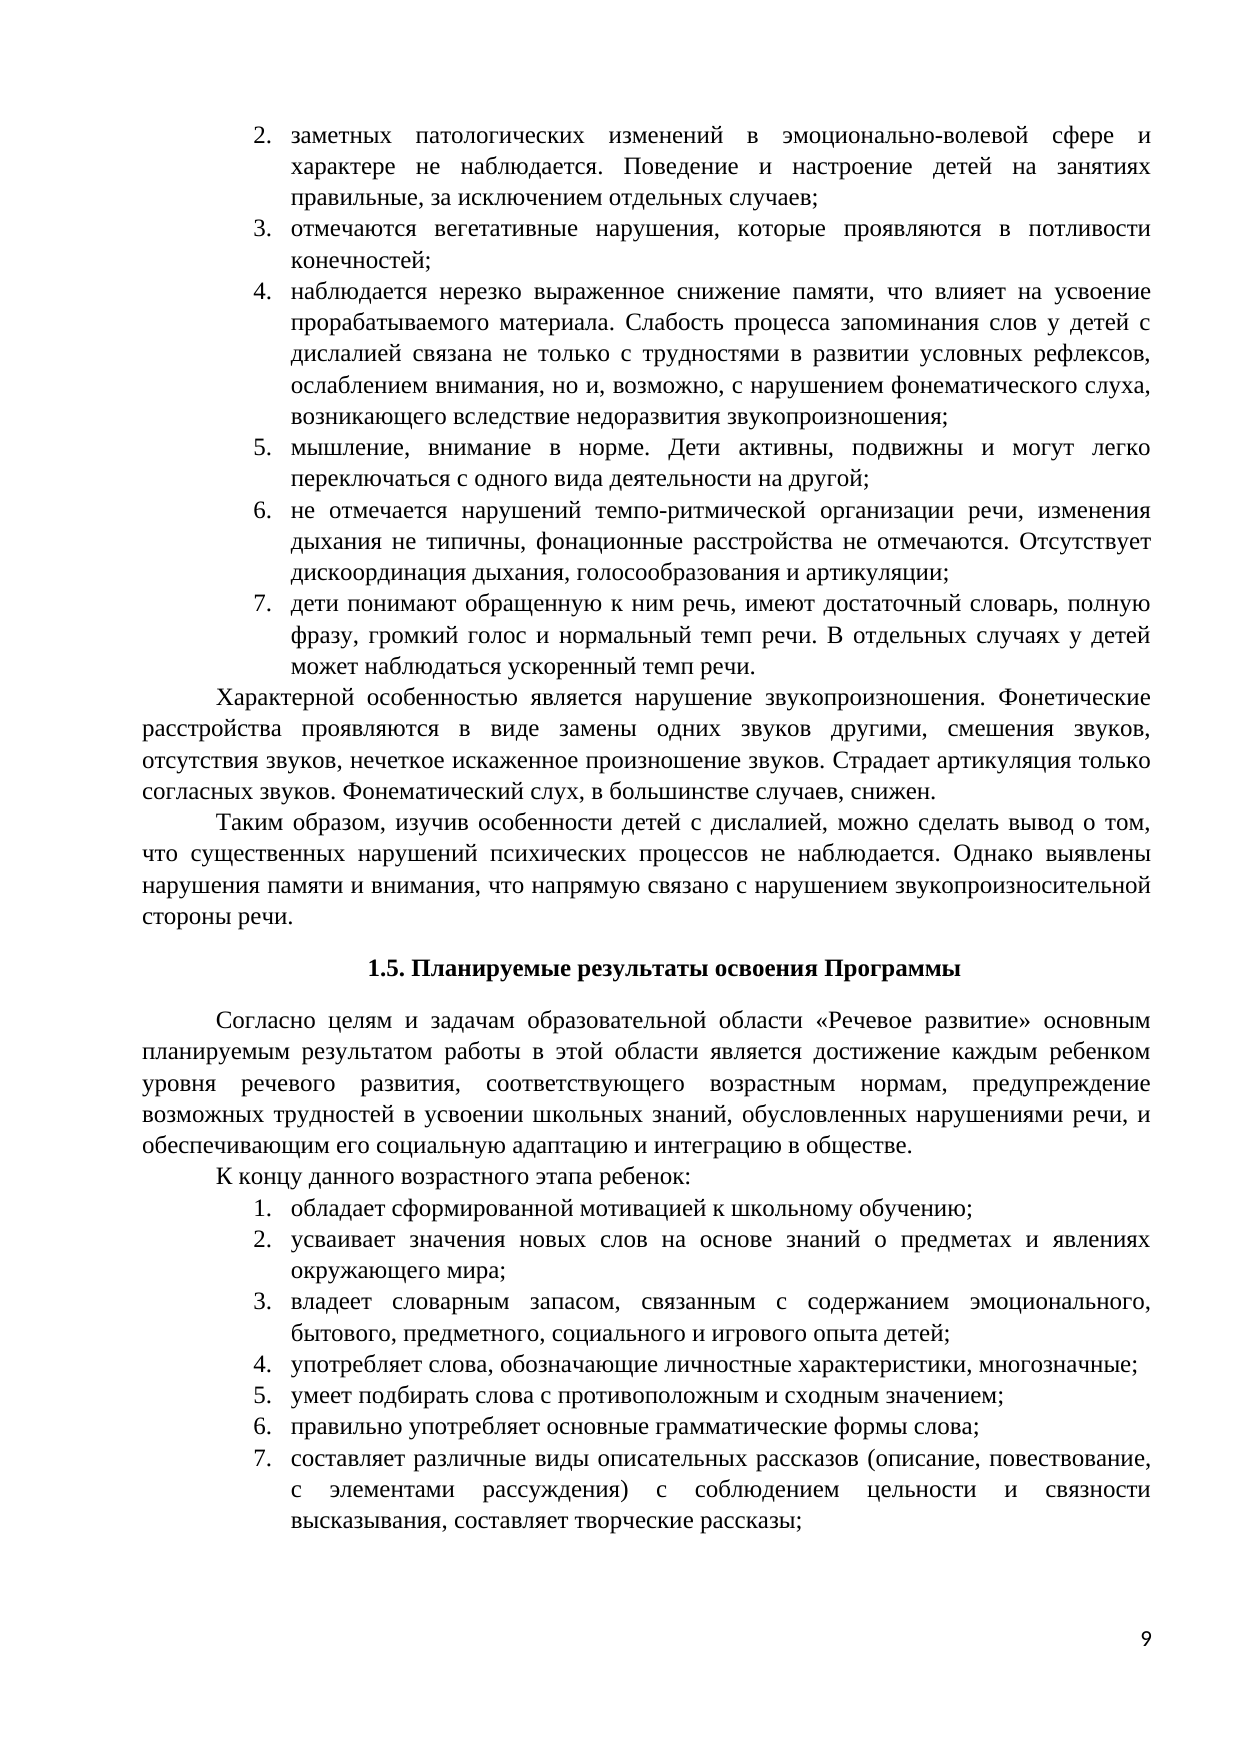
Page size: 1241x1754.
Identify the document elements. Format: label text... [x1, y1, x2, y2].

list усваивает значения новых слов на основе знаний о предметах и явлениях окружающего мира; [253, 1222, 1152, 1285]
list отмечаются вегетативные нарушения, которые проявляются в потливости конечностей; [253, 212, 1152, 274]
list не отмечается нарушений темпо-ритмической организации речи, изменения дыхания не типичны, фонационные расстройства не отмечаются. Отсутствует дискоординация дыхания, голосообразования и артикуляции; [253, 493, 1152, 587]
list владеет словарным запасом, связанным с содержанием эмоционального, бытового, предметного, социального и игрового опыта детей; [253, 1285, 1152, 1347]
list Таким образом, изучив особенности детей с дислалией, можно сделать вывод о том, что существенных нарушений психических процессов не наблюдается. Однако выявлены нарушения памяти и внимания, что напрямую связано с нарушением звукопроизносительной стороны речи. [142, 806, 1152, 931]
list заметных патологических изменений в эмоционально-волевой сфере и характере не наблюдается. Поведение и настроение детей на занятиях правильные, за исключением отдельных случаев; [253, 118, 1152, 212]
list наблюдается нерезко выраженное снижение памяти, что влияет на усвоение прорабатываемого материала. Слабость процесса запоминания слов у детей с дислалией связана не только с трудностями в развитии условных рефлексов, ослаблением внимания, но и, возможно, с нарушением фонематического слуха, возникающего вследствие недоразвития звукопроизношения; [253, 274, 1152, 431]
list мышление, внимание в норме. Дети активны, подвижны и могут легко переключаться с одного вида деятельности на другой; [253, 431, 1152, 493]
list умеет подбирать слова с противоположным и сходным значением; [253, 1378, 1152, 1410]
list употребляет слова, обозначающие личностные характеристики, многозначные; [253, 1347, 1152, 1378]
list дети понимают обращенную к ним речь, имеют достаточный словарь, полную фразу, громкий голос и нормальный темп речи. В отдельных случаях у детей может наблюдаться ускоренный темп речи. [253, 587, 1152, 681]
text 1.5. Планируемые результаты освоения Программы [177, 951, 1152, 983]
list К концу данного возрастного этапа ребенок: [142, 1160, 1152, 1191]
list Характерной особенностью является нарушение звукопроизношения. Фонетические расстройства проявляются в виде замены одних звуков другими, смешения звуков, отсутствия звуков, нечеткое искаженное произношение звуков. Страдает артикуляция только согласных звуков. Фонематический слух, в большинстве случаев, снижен. [142, 681, 1152, 806]
list Согласно целям и задачам образовательной области «Речевое развитие» основным планируемым результатом работы в этой области является достижение каждым ребенком уровня речевого развития, соответствующего возрастным нормам, предупреждение возможных трудностей в усвоении школьных знаний, обусловленных нарушениями речи, и обеспечивающим его социальную адаптацию и интеграцию в обществе. [142, 1003, 1152, 1160]
list правильно употребляет основные грамматические формы слова; [253, 1410, 1152, 1441]
list обладает сформированной мотивацией к школьному обучению; [253, 1191, 1152, 1222]
list составляет различные виды описательных рассказов (описание, повествование, с элементами рассуждения) с соблюдением цельности и связности высказывания, составляет творческие рассказы; [253, 1441, 1152, 1535]
